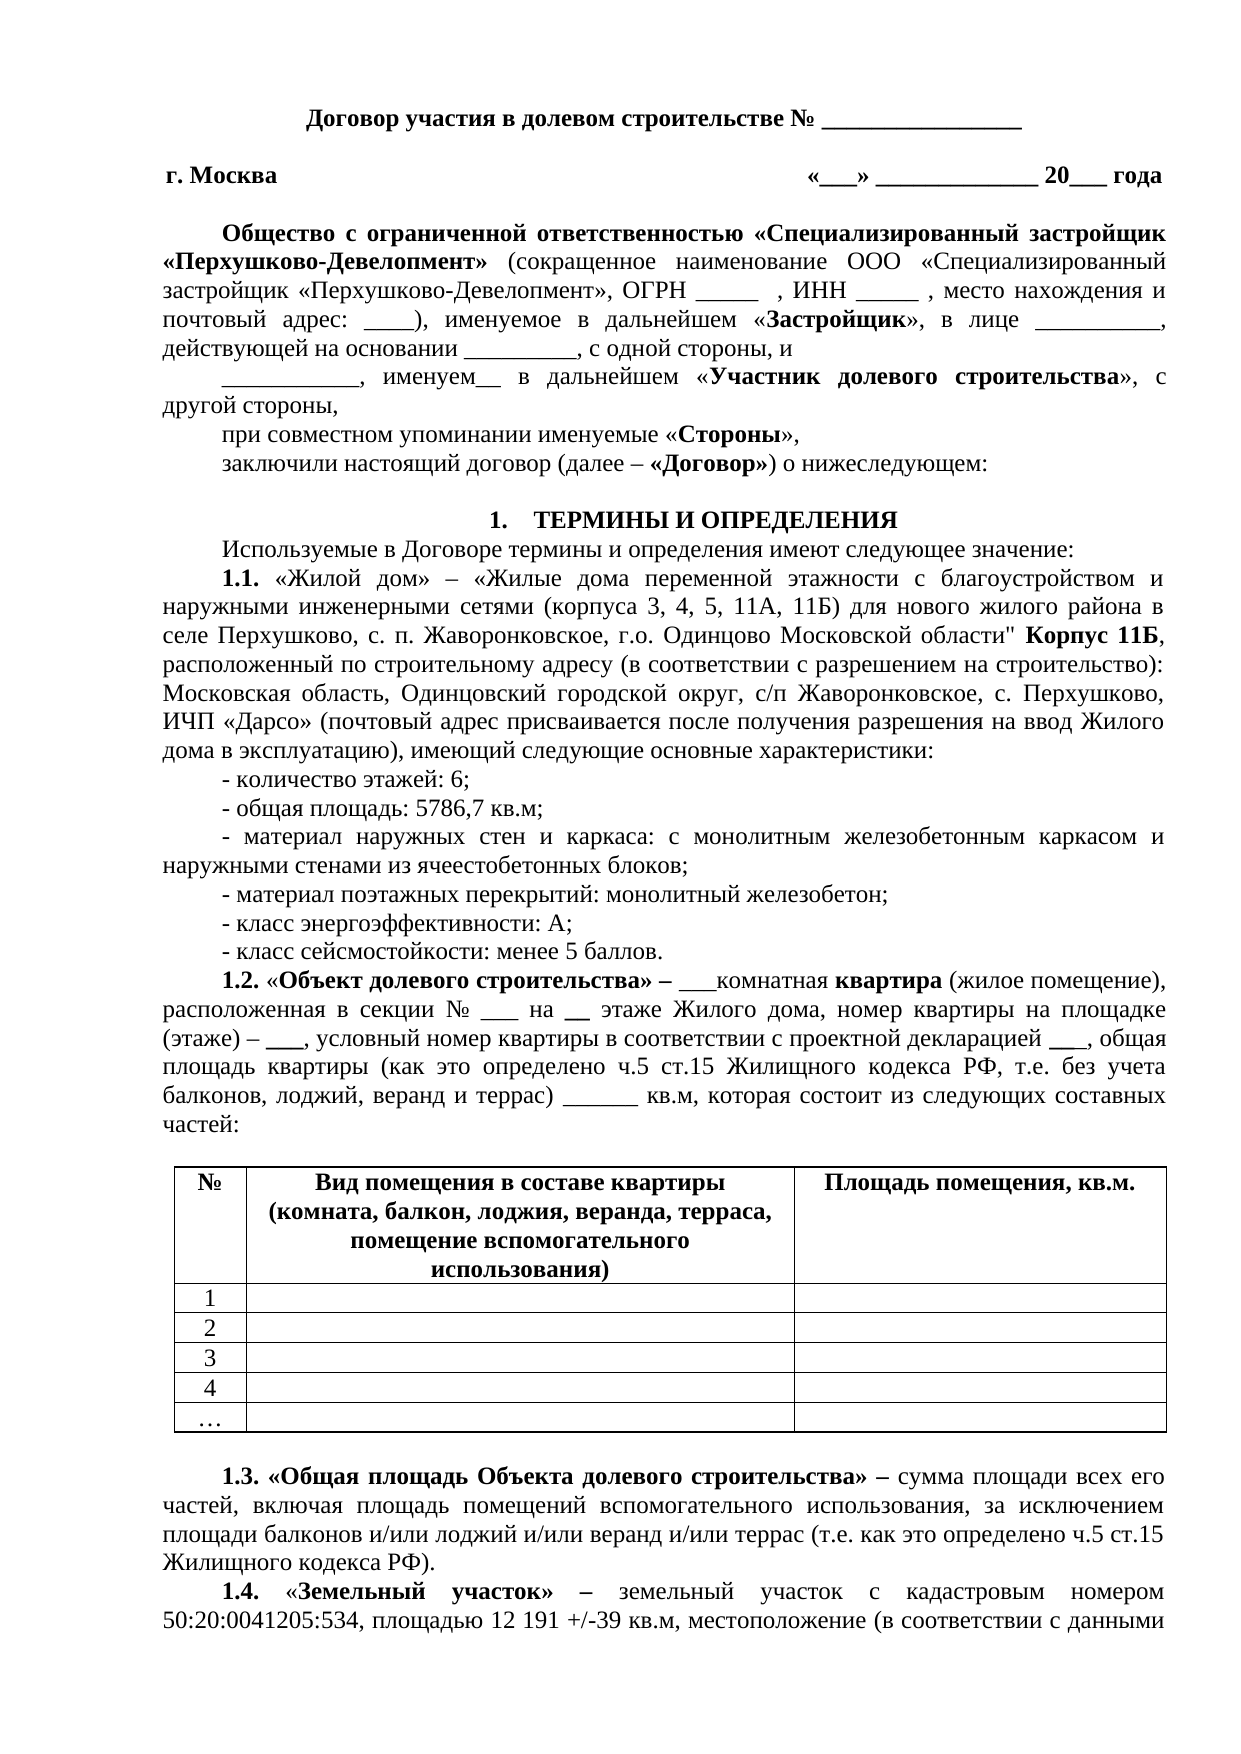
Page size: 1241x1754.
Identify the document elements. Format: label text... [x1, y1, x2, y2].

table_cell 3 [175, 1343, 246, 1372]
text 1.3. «Общая площадь Объекта долевого строительства» – сумма площади всех его частей, включая площадь помещений вспомогательного использования, за исключением площади балконов и/или лоджий и/или веранд и/или террас (т.е. как это определено ч.5 ст.15 Жилищного кодекса РФ). [162, 1461, 1165, 1576]
table_header Вид помещения в составе квартиры (комната, балкон, лоджия, веранда, терраса, помещение вспомогательного использования) [247, 1168, 794, 1282]
text заключили настоящий договор (далее – «Договор») о нижеследующем: [162, 448, 1150, 476]
table_cell [795, 1313, 1166, 1342]
table_cell 1 [175, 1284, 246, 1312]
text Используемые в Договоре термины и определения имеют следующее значение: [162, 534, 1165, 563]
table_header Площадь помещения, кв.м. [795, 1168, 1166, 1282]
text г. Москва «___» _____________ 20___ года [162, 160, 1165, 189]
table_cell [795, 1373, 1166, 1402]
text - класс сейсмостойкости: менее 5 баллов. [162, 936, 1167, 965]
table_header № [175, 1168, 246, 1282]
table_cell [247, 1403, 794, 1431]
text при совместном упоминании именуемые «Стороны», [162, 419, 1167, 448]
text - класс энергоэффективности: А; [162, 908, 1165, 936]
table_cell [247, 1284, 794, 1312]
text Общество с ограниченной ответственностью «Специализированный застройщик «Перхушково-Девелопмент» (сокращенное наименование ООО «Специализированный застройщик «Перхушково-Девелопмент», ОГРН _____ , ИНН _____ , место нахождения и почтовый адрес: ____), именуемое в дальнейшем «Застройщик», в лице __________, действующей на основании _________, с одной стороны, и [162, 218, 1167, 361]
table_cell 4 [175, 1373, 246, 1402]
table_cell 2 [175, 1313, 246, 1342]
text ___________, именуем__ в дальнейшем «Участник долевого строительства», с другой стороны, [162, 361, 1167, 419]
text - материал поэтажных перекрытий: монолитный железобетон; [162, 879, 1165, 908]
table_cell [247, 1343, 794, 1372]
list ТЕРМИНЫ И ОПРЕДЕЛЕНИЯ [162, 505, 1165, 534]
table_cell [247, 1373, 794, 1402]
table_cell [247, 1313, 794, 1342]
text Договор участия в долевом строительстве № ________________ [162, 103, 1165, 131]
table_cell [795, 1343, 1166, 1372]
text 1.2. «Объект долевого строительства» – ___комнатная квартира (жилое помещение), расположенная в секции № ___ на __ этаже Жилого дома, номер квартиры на площадке (этаже) – ___, условный номер квартиры в соответствии с проектной декларацией ___, общая площадь квартиры (как это определено ч.5 ст.15 Жилищного кодекса РФ, т.е. без учета балконов, лоджий, веранд и террас) ______ кв.м, которая состоит из следующих составных частей: [162, 965, 1167, 1138]
table_cell … [175, 1403, 246, 1431]
table_cell [795, 1284, 1166, 1312]
text - общая площадь: 5786,7 кв.м; [162, 793, 1165, 821]
text - материал наружных стен и каркаса: с монолитным железобетонным каркасом и наружными стенами из ячеестобетонных блоков; [162, 821, 1165, 879]
text 1.1. «Жилой дом» – «Жилые дома переменной этажности с благоустройством и наружными инженерными сетями (корпуса 3, 4, 5, 11А, 11Б) для нового жилого района в селе Перхушково, с. п. Жаворонковское, г.о. Одинцово Московской области" Корпус 11Б, расположенный по строительному адресу (в соответствии с разрешением на строительство): Московская область, Одинцовский городской округ, с/п Жаворонковское, с. Перхушково, ИЧП «Дарсо» (почтовый адрес присваивается после получения разрешения на ввод Жилого дома в эксплуатацию), имеющий следующие основные характеристики: [162, 563, 1165, 764]
table_cell [795, 1403, 1166, 1431]
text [162, 1576, 1165, 1634]
text - количество этажей: 6; [162, 764, 1165, 793]
